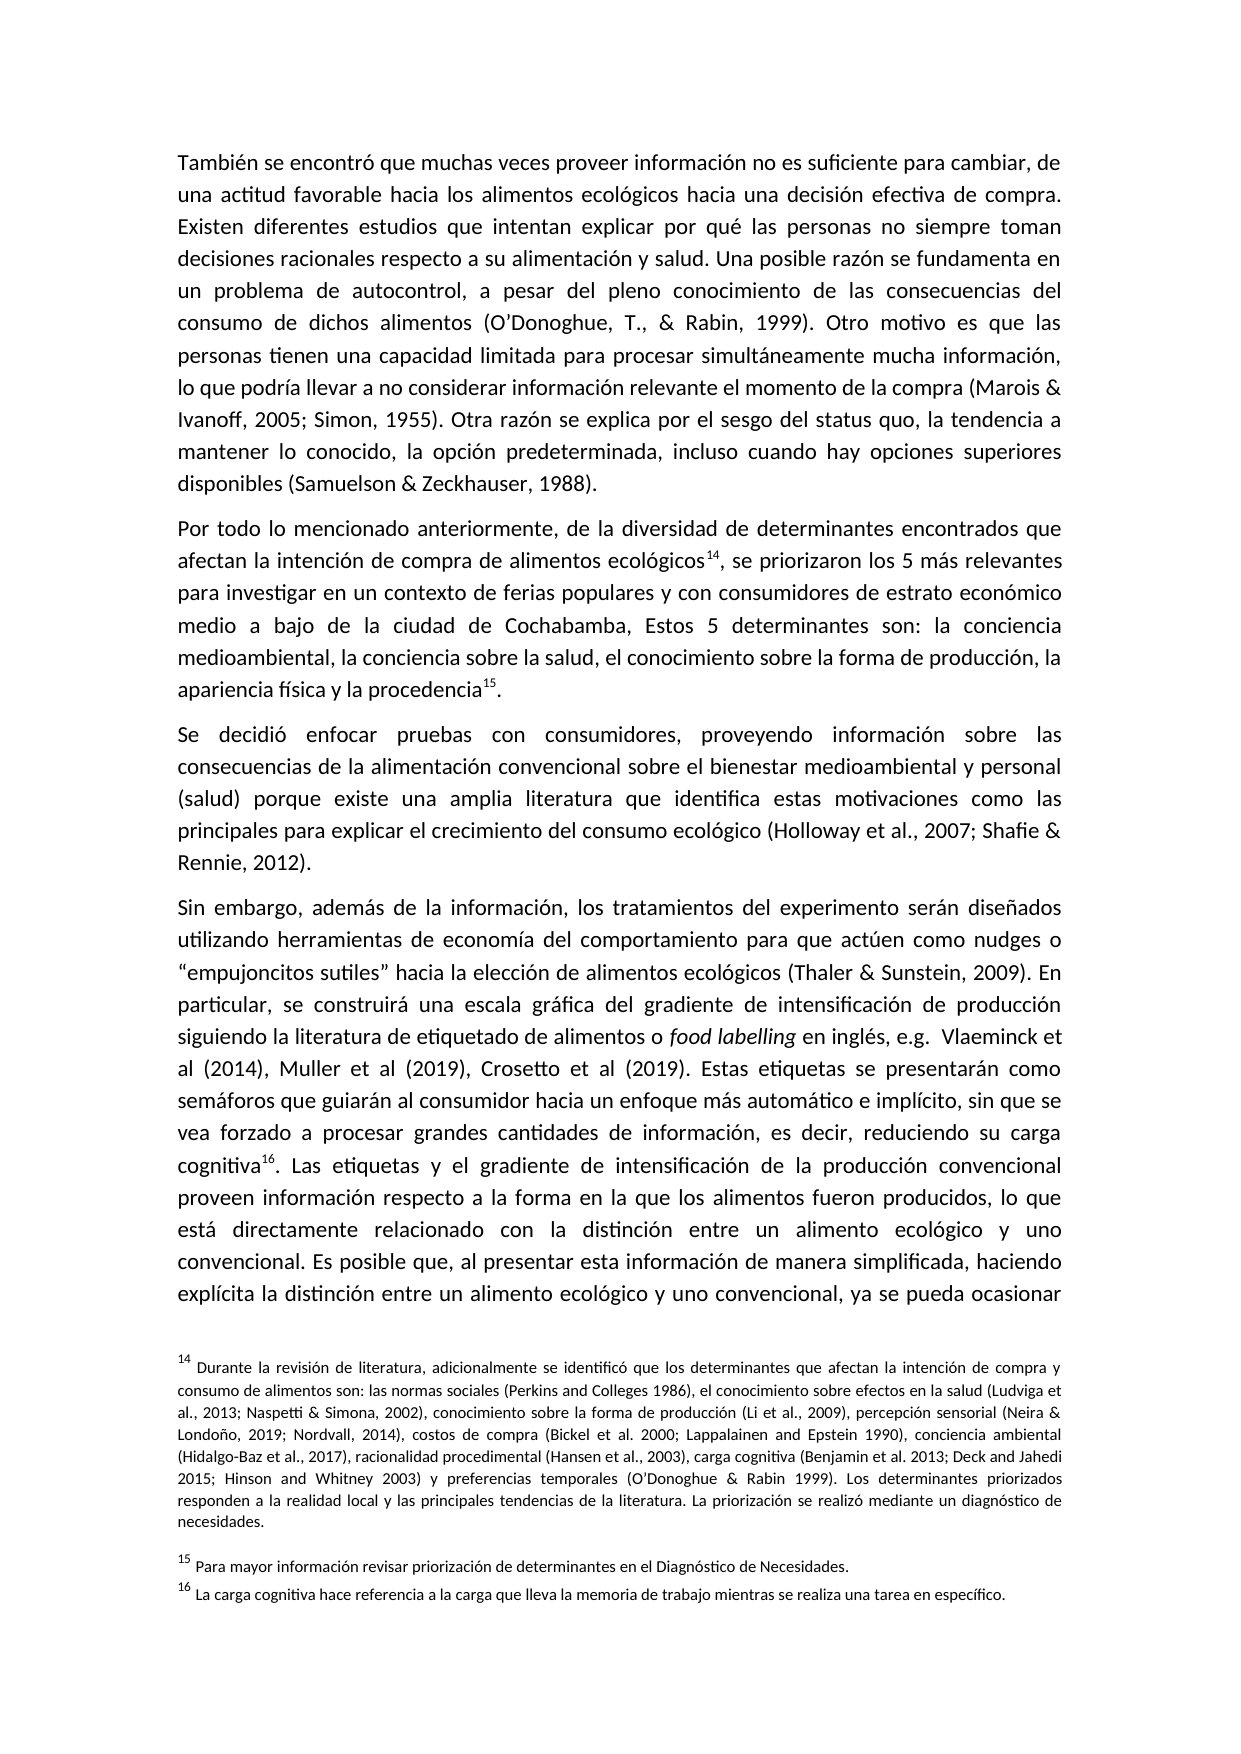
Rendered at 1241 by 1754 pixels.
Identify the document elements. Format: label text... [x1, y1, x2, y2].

text Se decidió enfocar pruebas con consumidores, proveyendo información sobre las consecuencias de la alimentación convencional sobre el bienestar medioambiental y personal (salud) porque existe una amplia literatura que identifica estas motivaciones como las principales para explicar el crecimiento del consumo ecológico (Holloway et al., 2007; Shafie & Rennie, 2012). [177, 720, 1063, 877]
text Por todo lo mencionado anteriormente, de la diversidad de determinantes encontrados que afectan la intención de compra de alimentos ecológicos, se priorizaron los 5 más relevantes para investigar en un contexto de ferias populares y con consumidores de estrato económico medio a bajo de la ciudad de Cochabamba, Estos 5 determinantes son: la conciencia medioambiental, la conciencia sobre la salud, el conocimiento sobre la forma de producción, la apariencia física y la procedencia. [177, 514, 1063, 703]
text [177, 893, 1063, 1307]
text También se encontró que muchas veces proveer información no es suficiente para cambiar, de una actitud favorable hacia los alimentos ecológicos hacia una decisión efectiva de compra. Existen diferentes estudios que intentan explicar por qué las personas no siempre toman decisiones racionales respecto a su alimentación y salud. Una posible razón se fundamenta en un problema de autocontrol, a pesar del pleno conocimiento de las consecuencias del consumo de dichos alimentos (O’Donoghue, T., & Rabin, 1999). Otro motivo es que las personas tienen una capacidad limitada para procesar simultáneamente mucha información, lo que podría llevar a no considerar información relevante el momento de la compra (Marois & Ivanoff, 2005; Simon, 1955). Otra razón se explica por el sesgo del status quo, la tendencia a mantener lo conocido, la opción predeterminada, incluso cuando hay opciones superiores disponibles (Samuelson & Zeckhauser, 1988). [177, 148, 1063, 497]
